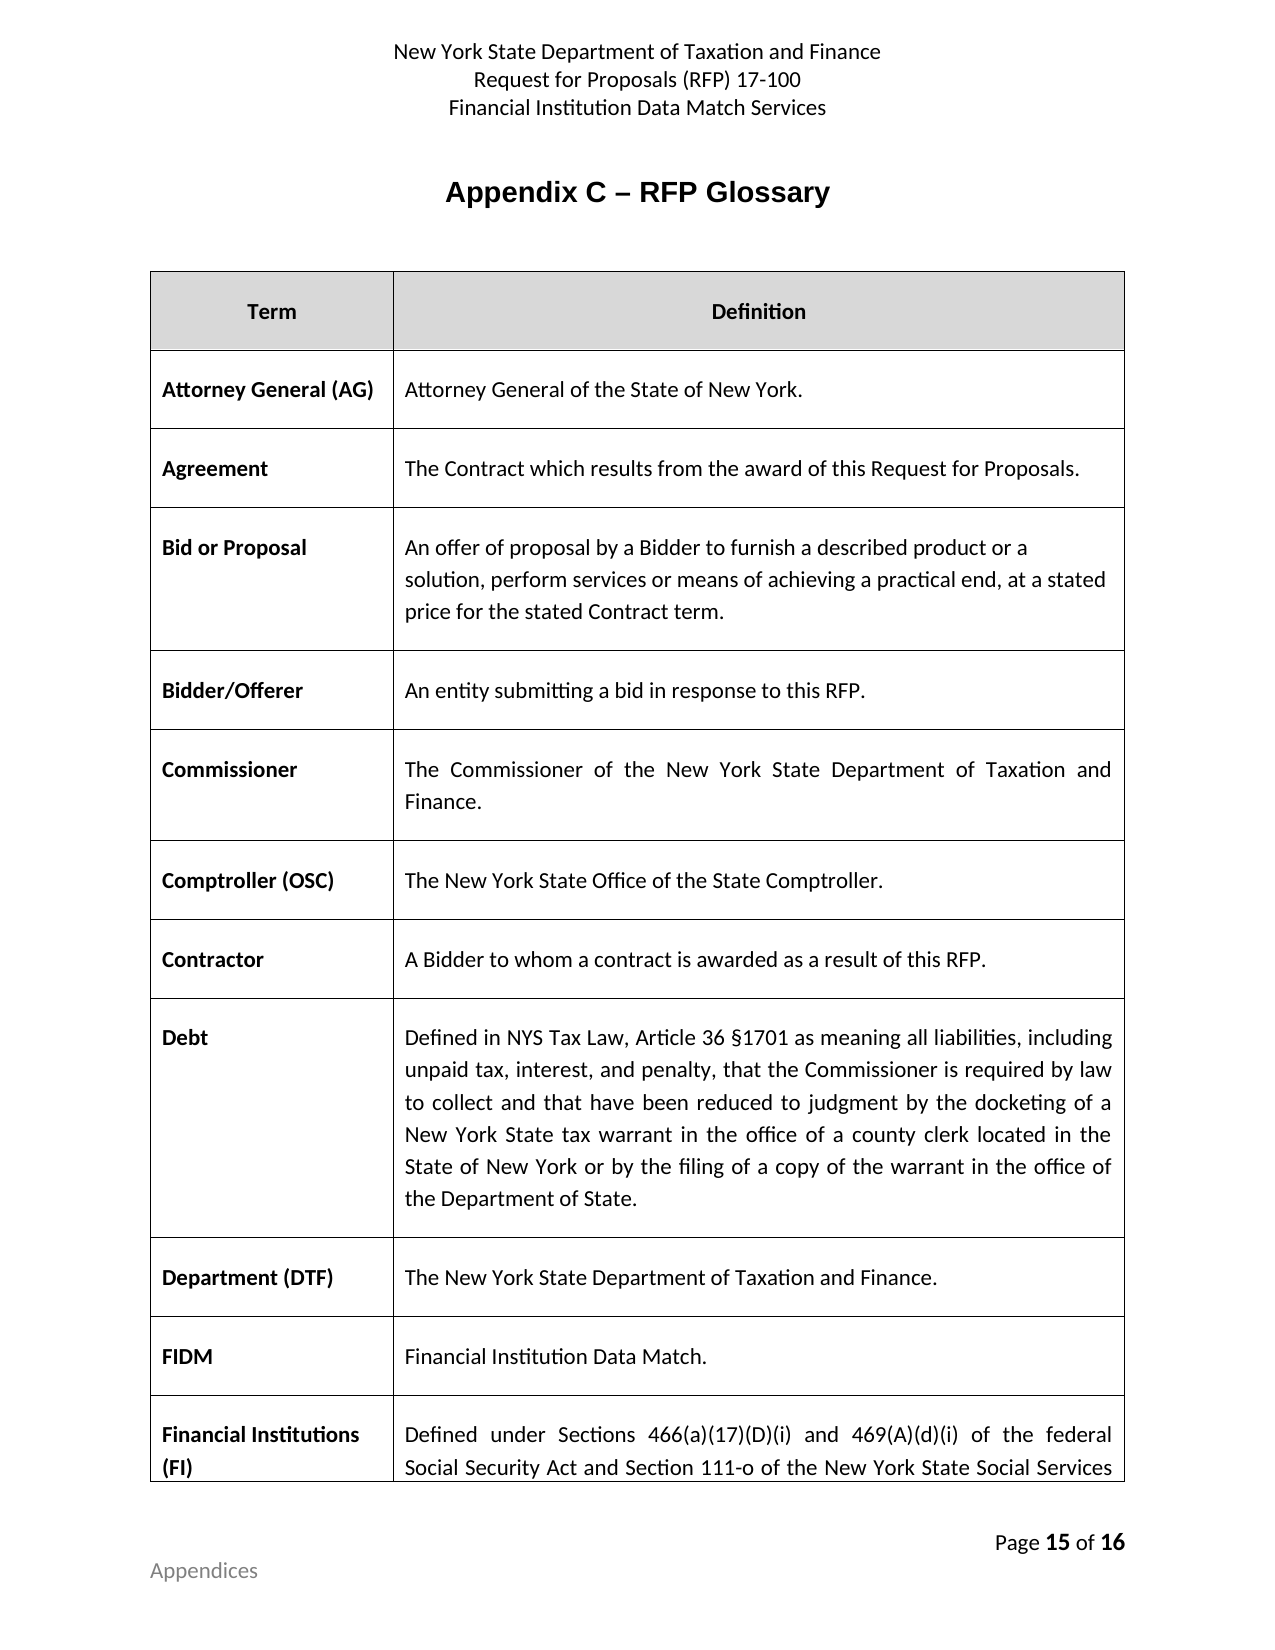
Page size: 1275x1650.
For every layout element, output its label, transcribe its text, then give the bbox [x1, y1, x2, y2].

table_cell Attorney General of the State of New York. [394, 351, 1124, 428]
table_cell Defined in NYS Tax Law, Article 36 §1701 as meaning all liabilities, including unpaid tax, interest, and penalty, that the Commissioner is required by law to collect and that have been reduced to judgment by the docketing of a New York State tax warrant in the office of a county clerk located in the State of New York or by the filing of a copy of the warrant in the office of the Department of State. [394, 999, 1124, 1237]
subtitle Appendix C – RFP Glossary [150, 175, 1125, 208]
table_cell An entity submitting a bid in response to this RFP. [394, 651, 1124, 729]
table_cell The New York State Department of Taxation and Finance. [394, 1238, 1124, 1316]
table_cell An offer of proposal by a Bidder to furnish a described product or a solution, perform services or means of achieving a practical end, at a stated price for the stated Contract term. [394, 508, 1124, 650]
table_cell Department (DTF) [151, 1238, 393, 1316]
table_cell FIDM [151, 1317, 393, 1394]
table_cell Commissioner [151, 730, 393, 840]
table_cell Comptroller (OSC) [151, 841, 393, 919]
table_cell Bidder/Offerer [151, 651, 393, 729]
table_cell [394, 1396, 1124, 1481]
table_cell Attorney General (AG) [151, 351, 393, 428]
table_cell A Bidder to whom a contract is awarded as a result of this RFP. [394, 920, 1124, 997]
table_cell The Contract which results from the award of this Request for Proposals. [394, 429, 1124, 507]
table_header Term [151, 272, 393, 349]
table_cell The New York State Office of the State Comptroller. [394, 841, 1124, 919]
table_cell Financial Institutions (FI) [151, 1396, 393, 1481]
table_cell Bid or Proposal [151, 508, 393, 650]
table_cell Debt [151, 999, 393, 1237]
table_cell Contractor [151, 920, 393, 997]
table_cell Financial Institution Data Match. [394, 1317, 1124, 1394]
table_cell The Commissioner of the New York State Department of Taxation and Finance. [394, 730, 1124, 840]
table_header Definition [394, 272, 1124, 349]
table_cell Agreement [151, 429, 393, 507]
